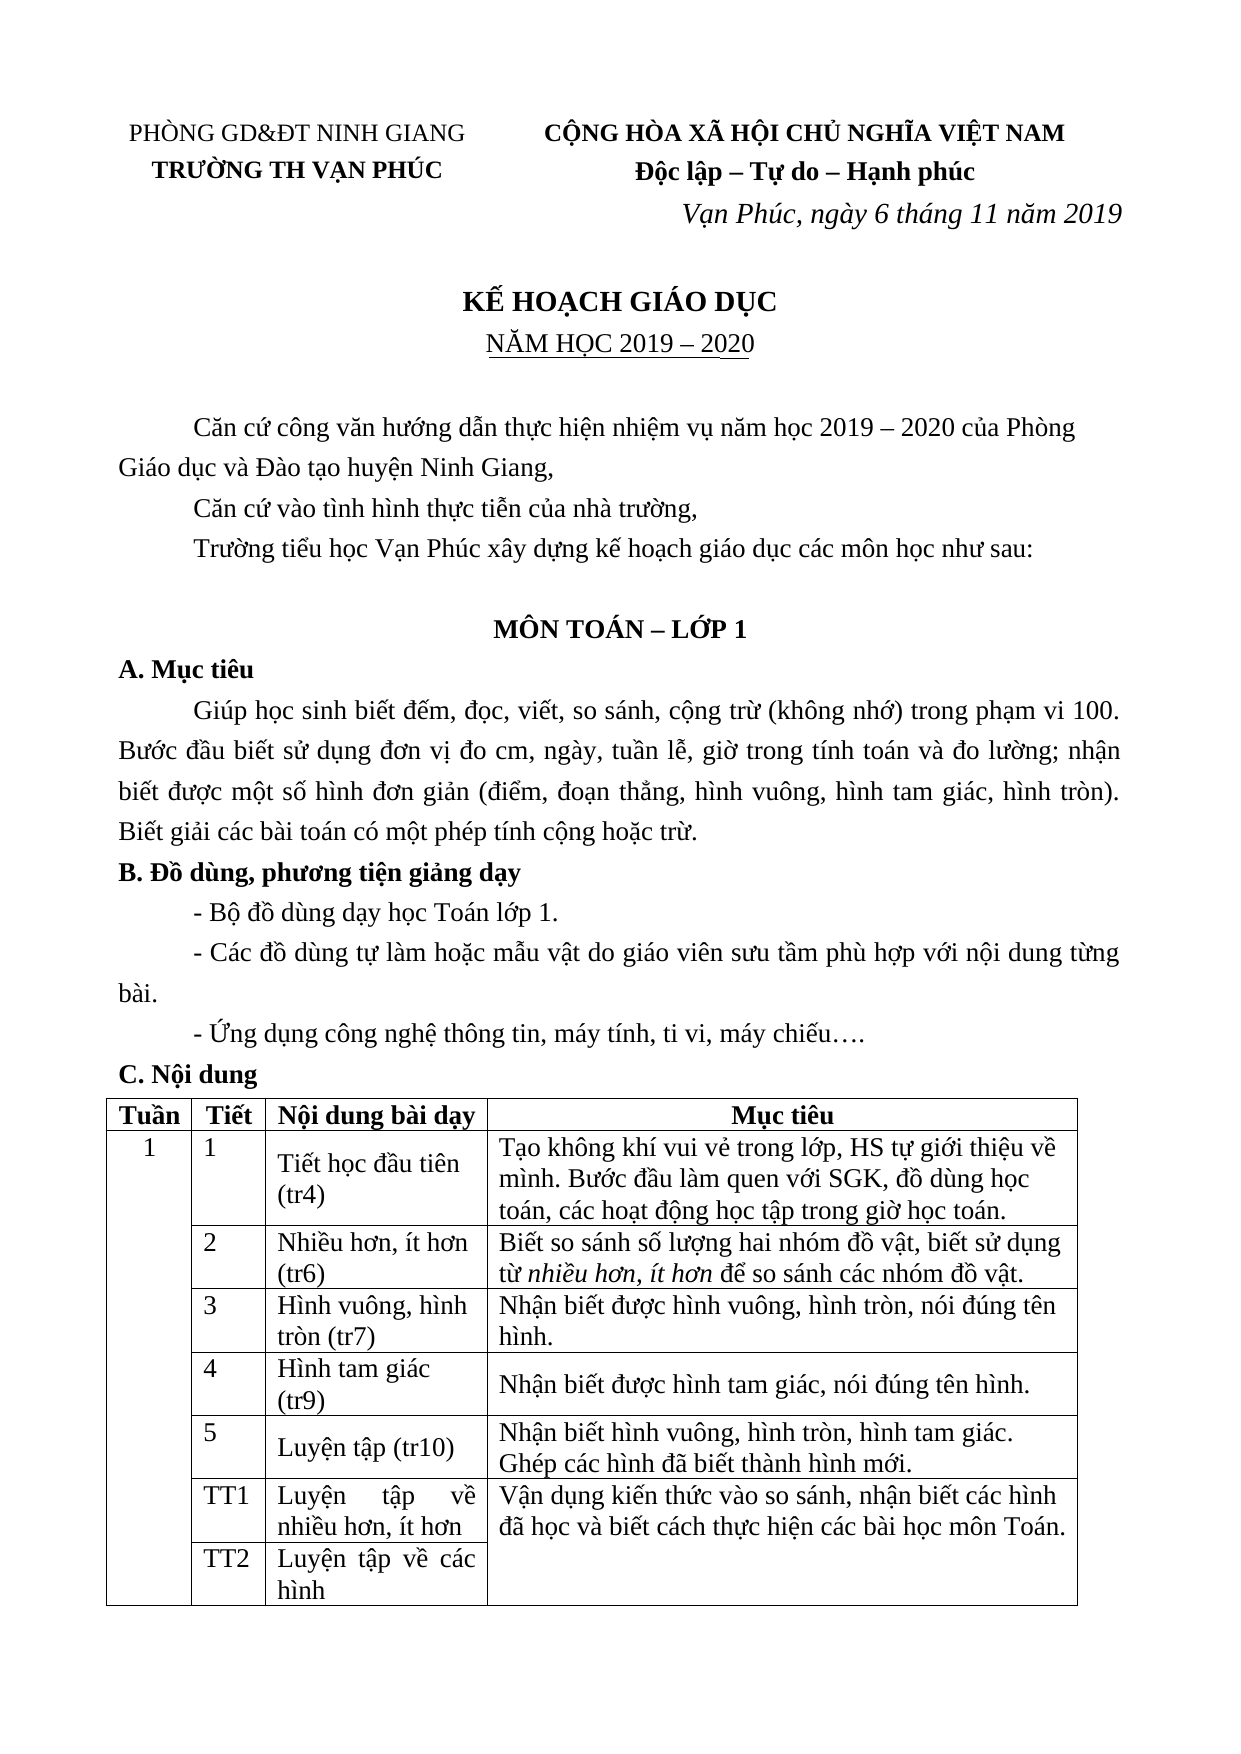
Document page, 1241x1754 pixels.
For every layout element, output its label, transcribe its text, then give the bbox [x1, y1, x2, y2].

text Vạn Phúc, ngày 6 tháng 11 năm 2019 [118, 197, 1122, 230]
table_cell Vận dụng kiến thức vào so sánh, nhận biết các hình đã học và biết cách thực hiện các bài học môn Toán. [488, 1479, 1077, 1605]
text C. Nội dung [118, 1058, 1122, 1089]
table_cell Hình tam giác (tr9) [266, 1353, 487, 1415]
table_cell 3 [192, 1289, 265, 1352]
table_cell Nhận biết được hình vuông, hình tròn, nói đúng tên hình. [488, 1289, 1077, 1352]
table_cell 1 [192, 1131, 265, 1225]
table_header Tuần [107, 1099, 191, 1130]
table_header Mục tiêu [488, 1099, 1077, 1130]
text Giúp học sinh biết đếm, đọc, viết, so sánh, cộng trừ (không nhớ) trong phạm vi 100. Bước đầu biết sử dụng đơn vị đo cm, ngày, tuần lễ, giờ trong tính toán và đo lường; nhận biết được một số hình đơn giản (điểm, đoạn thẳng, hình vuông, hình tam giác, hình tròn). Biết giải các bài toán có một phép tính cộng hoặc trừ. [118, 694, 1122, 846]
table_cell TT2 [192, 1543, 265, 1605]
text NĂM HỌC 2019 – 2020 [118, 327, 1122, 358]
table_cell Biết so sánh số lượng hai nhóm đồ vật, biết sử dụng từ nhiều hơn, ít hơn để so sánh các nhóm đồ vật. [488, 1226, 1077, 1288]
table_header Nội dung bài dạy [266, 1099, 487, 1130]
text - Ứng dụng công nghệ thông tin, máy tính, ti vi, máy chiếu…. [118, 1017, 1122, 1048]
table_cell TT1 [192, 1479, 265, 1542]
table_cell Nhận biết được hình tam giác, nói đúng tên hình. [488, 1353, 1077, 1415]
table_cell Luyện tập về nhiều hơn, ít hơn [266, 1479, 487, 1542]
table_cell 1 [107, 1131, 191, 1605]
table_cell Nhiều hơn, ít hơn (tr6) [266, 1226, 487, 1288]
table_header CỘNG HÒA XÃ HỘI CHỦ NGHĨA VIỆT NAM Độc lập – Tự do – Hạnh phúc [487, 118, 1122, 197]
text B. Đồ dùng, phương tiện giảng dạy [118, 856, 1122, 887]
table_header PHÒNG GD&ĐT NINH GIANG TRƯỜNG TH VẠN PHÚC [107, 118, 487, 197]
table_cell Luyện tập về các hình [266, 1543, 487, 1605]
text - Các đồ dùng tự làm hoặc mẫu vật do giáo viên sưu tầm phù hợp với nội dung từng bài. [118, 937, 1122, 1008]
table_cell 2 [192, 1226, 265, 1288]
table_header Tiết [192, 1099, 265, 1130]
table_cell Hình vuông, hình tròn (tr7) [266, 1289, 487, 1352]
text Trường tiểu học Vạn Phúc xây dựng kế hoạch giáo dục các môn học như sau: [118, 532, 1122, 563]
table_cell Tạo không khí vui vẻ trong lớp, HS tự giới thiệu về mình. Bước đầu làm quen với SGK, đồ dùng học toán, các hoạt động học tập trong giờ học toán. [488, 1131, 1077, 1225]
table_cell Nhận biết hình vuông, hình tròn, hình tam giác. Ghép các hình đã biết thành hình mới. [488, 1416, 1077, 1478]
table_cell Tiết học đầu tiên (tr4) [266, 1131, 487, 1225]
text Căn cứ công văn hướng dẫn thực hiện nhiệm vụ năm học 2019 – 2020 của Phòng Giáo dục và Đào tạo huyện Ninh Giang, [118, 411, 1122, 483]
table_cell Luyện tập (tr10) [266, 1416, 487, 1478]
text Căn cứ vào tình hình thực tiễn của nhà trường, [118, 492, 1122, 523]
text KẾ HOẠCH GIÁO DỤC [118, 284, 1122, 317]
table_cell 5 [192, 1416, 265, 1478]
text MÔN TOÁN – LỚP 1 [118, 613, 1122, 644]
table_cell 4 [192, 1353, 265, 1415]
text A. Mục tiêu [118, 654, 1122, 685]
text - Bộ đồ dùng dạy học Toán lớp 1. [118, 896, 1122, 927]
